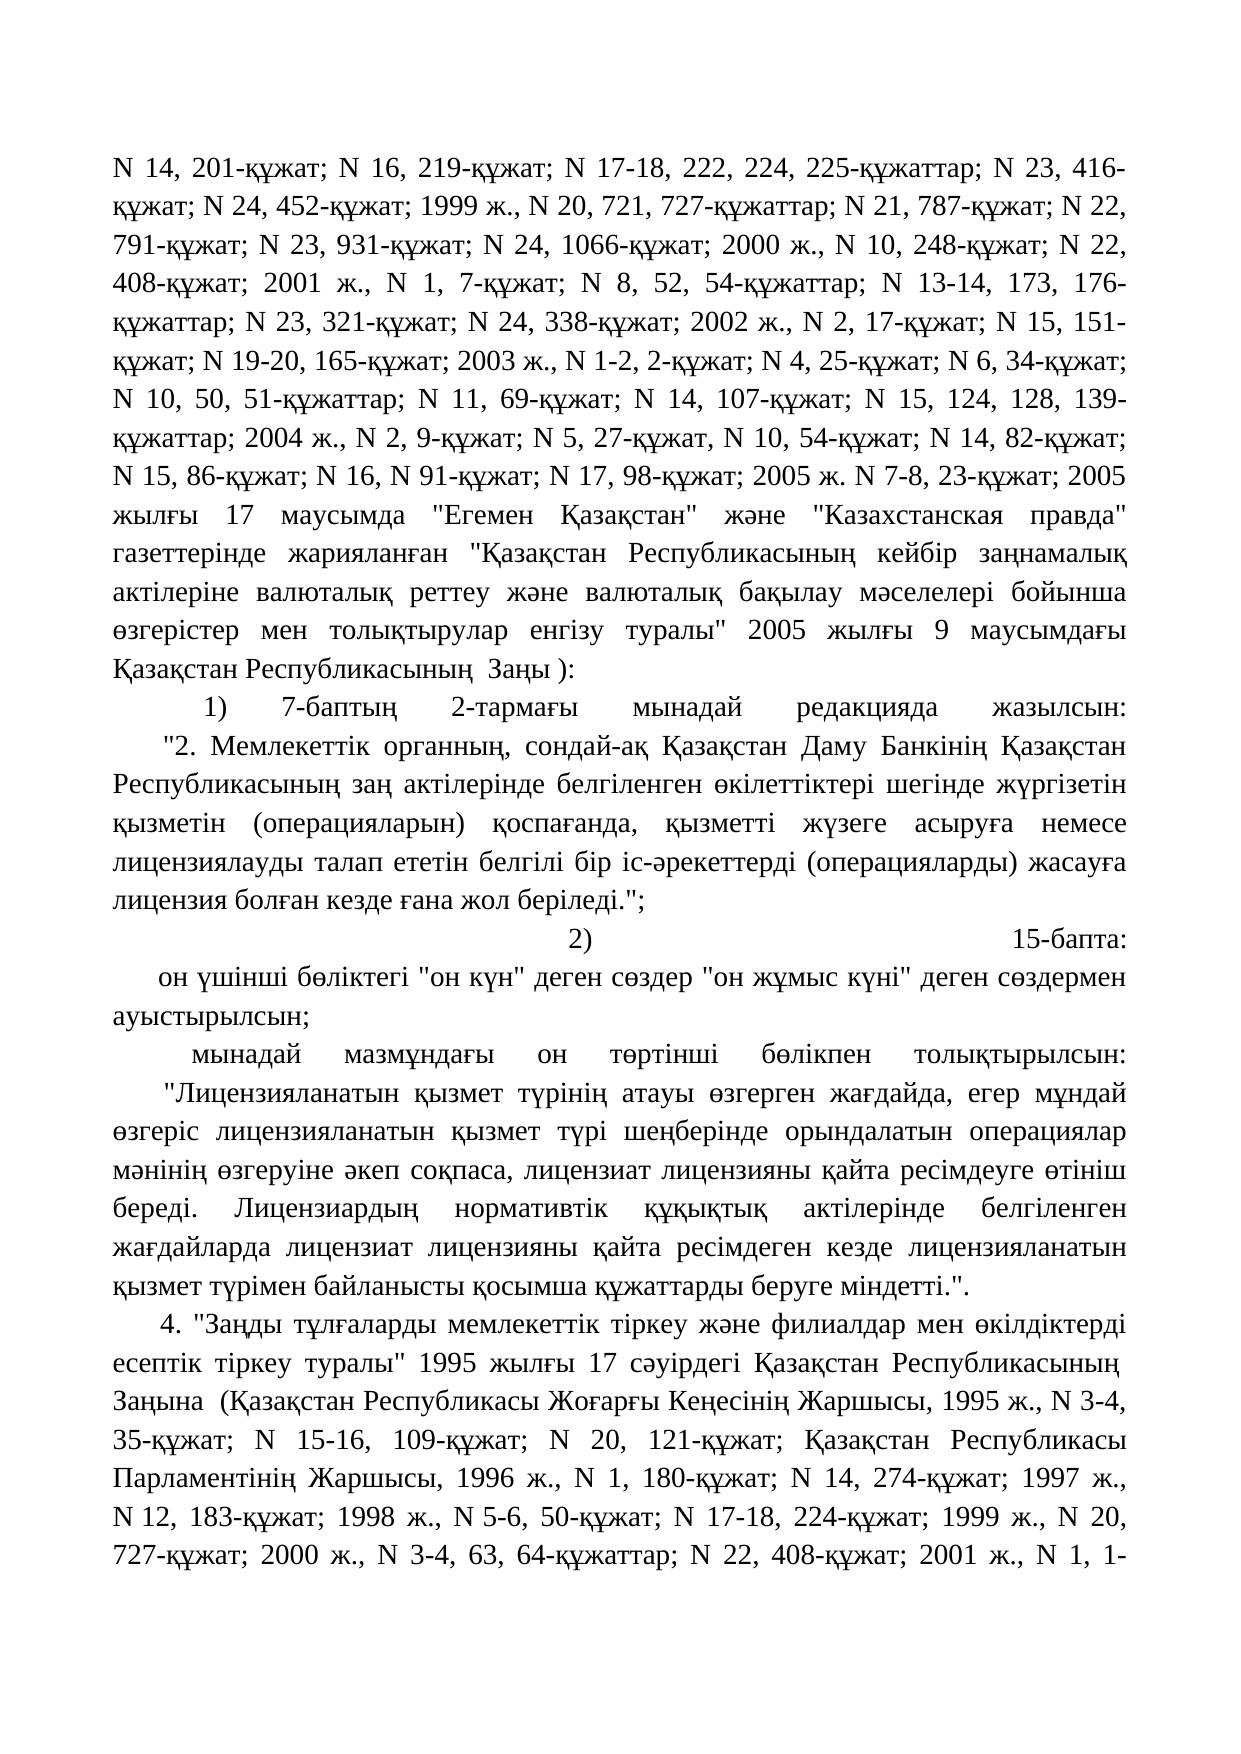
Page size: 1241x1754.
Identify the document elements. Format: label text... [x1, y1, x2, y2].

text 2) 15-бапта: он үшiншi бөлiктегi "он күн" деген сөздер "он жұмыс күнi" деген сөздермен ауыстырылсын; [112, 921, 1128, 1031]
text мынадай мазмұндағы он төртiншi бөлiкпен толықтырылсын: "Лицензияланатын қызмет түрiнің атауы өзгерген жағдайда, егер мұндай өзгерiс лицензияланатын қызмет түрi шеңберiнде орындалатын операциялар мәнінің өзгеруiне әкеп соқпаса, лицензиат лицензияны қайта ресiмдеуге өтiнiш бередi. Лицензиардың нормативтiк құқықтық актiлерiнде белгiленген жағдайларда лицензиат лицензияны қайта ресiмдеген кезде лицензияланатын қызмет түрiмен байланысты қосымша құжаттарды беруге мiндеттi.". [112, 1036, 1128, 1301]
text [112, 150, 1128, 684]
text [112, 1306, 1128, 1571]
text 1) 7-баптың 2-тармағы мынадай редакцияда жазылсын: "2. Мемлекеттiк органның, сондай-ақ Қазақстан Даму Банкiнiң Қазақстан Республикасының заң актiлерiнде белгiленген өкiлеттiктерi шегiнде жүргiзетiн қызметiн (операцияларын) қоспағанда, қызметтi жүзеге асыруға немесе лицензиялауды талап ететiн белгiлi бiр iс-әрекеттердi (операцияларды) жасауға лицензия болған кезде ғана жол берiледi."; [112, 689, 1128, 916]
